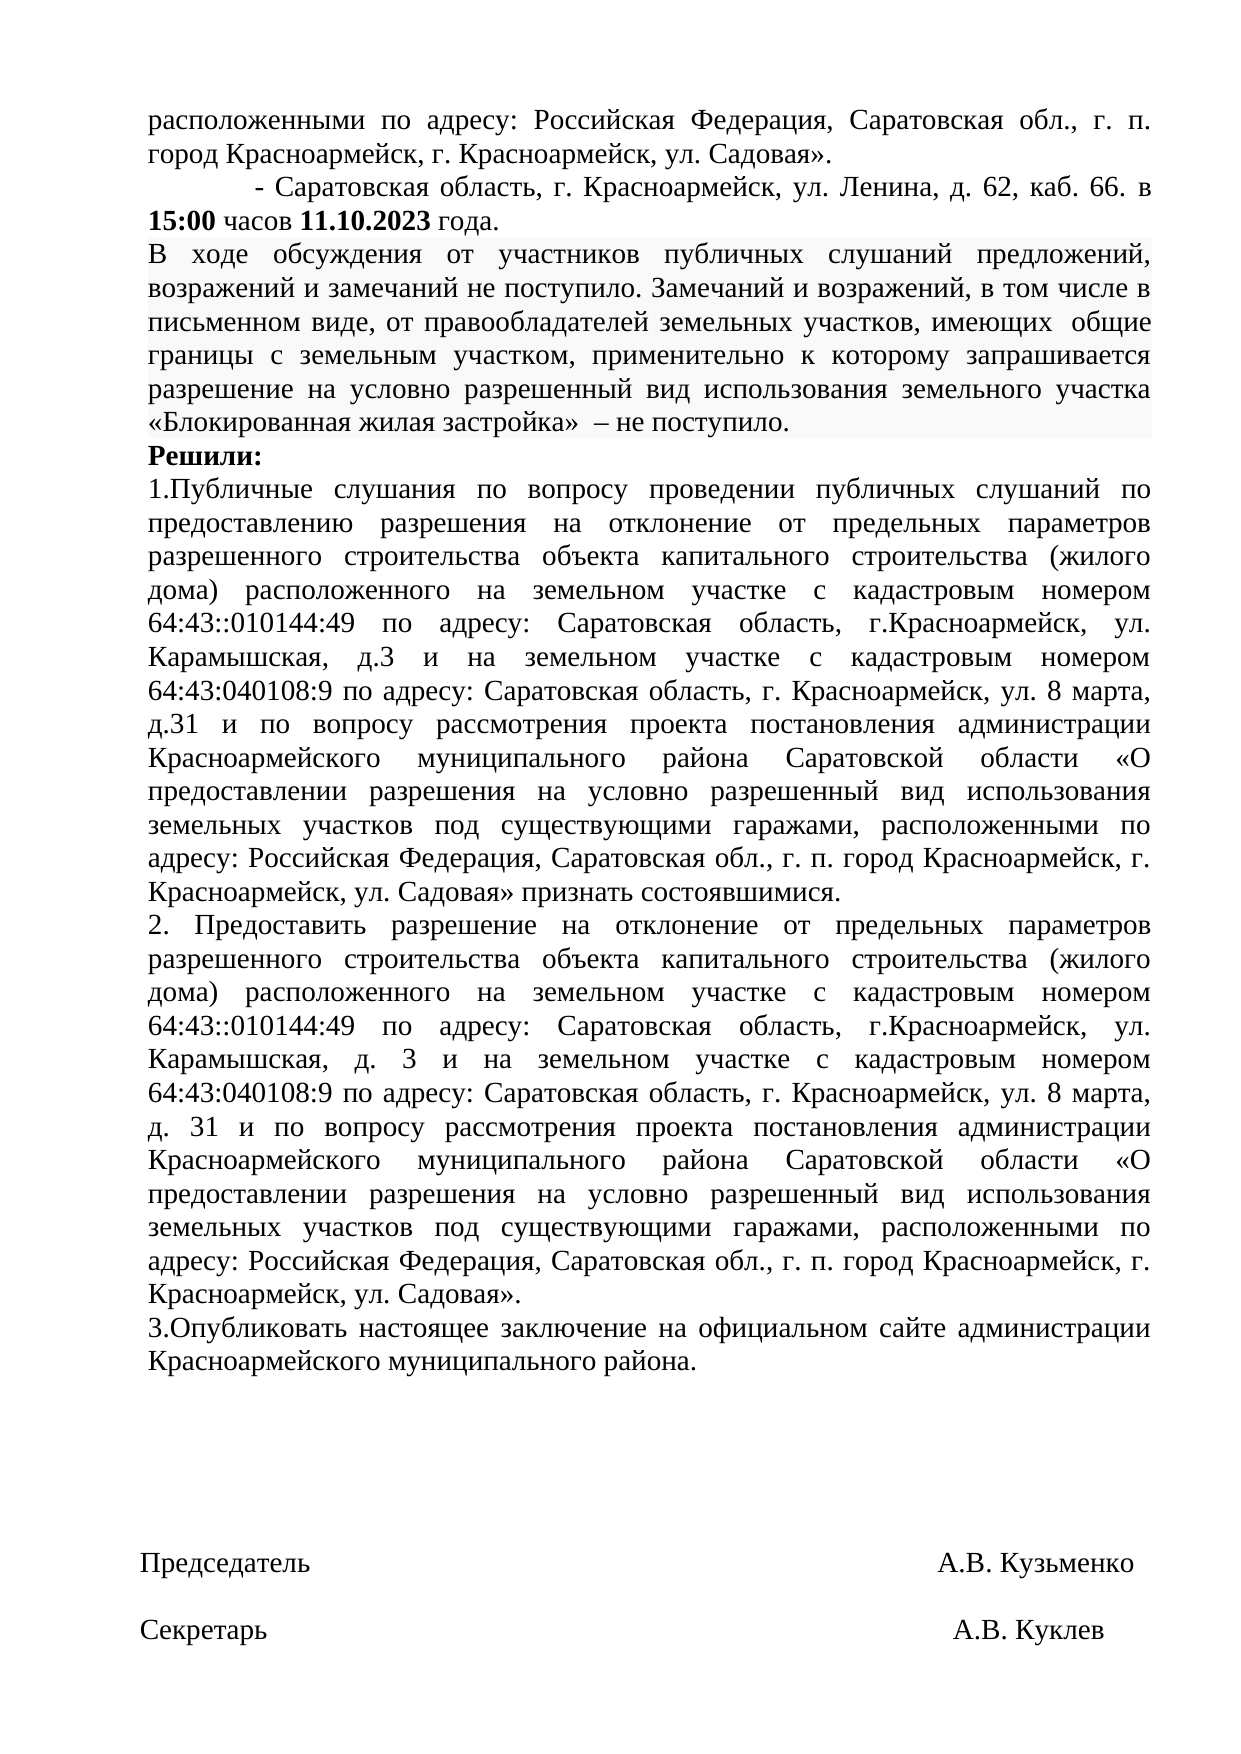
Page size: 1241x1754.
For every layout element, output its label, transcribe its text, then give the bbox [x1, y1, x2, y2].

text В ходе обсуждения от участников публичных слушаний предложений, возражений и замечаний не поступило. Замечаний и возражений, в том числе в письменном виде, от правообладателей земельных участков, имеющих общие границы с земельным участком, применительно к которому запрашивается разрешение на условно разрешенный вид использования земельного участка «Блокированная жилая застройка» – не поступило. [148, 237, 1152, 438]
text Председатель А.В. Кузьменко [74, 1545, 1152, 1578]
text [148, 102, 1152, 169]
text 2. Предоставить разрешение на отклонение от предельных параметров разрешенного строительства объекта капитального строительства (жилого дома) расположенного на земельном участке с кадастровым номером 64:43::010144:49 по адресу: Саратовская область, г.Красноармейск, ул. Карамышская, д. 3 и на земельном участке с кадастровым номером 64:43:040108:9 по адресу: Саратовская область, г. Красноармейск, ул. 8 марта, д. 31 и по вопросу рассмотрения проекта постановления администрации Красноармейского муниципального района Саратовской области «О предоставлении разрешения на условно разрешенный вид использования земельных участков под существующими гаражами, расположенными по адресу: Российская Федерация, Саратовская обл., г. п. город Красноармейск, г. Красноармейск, ул. Садовая». [148, 907, 1152, 1310]
text Решили: [74, 438, 1152, 471]
text - Саратовская область, г. Красноармейск, ул. Ленина, д. 62, каб. 66. в 15:00 часов 11.10.2023 года. [148, 169, 1152, 237]
text Секретарь А.В. Куклев [74, 1612, 1152, 1645]
text 3.Опубликовать настоящее заключение на официальном сайте администрации Красноармейского муниципального района. [148, 1310, 1152, 1377]
text 1.Публичные слушания по вопросу проведении публичных слушаний по предоставлению разрешения на отклонение от предельных параметров разрешенного строительства объекта капитального строительства (жилого дома) расположенного на земельном участке с кадастровым номером 64:43::010144:49 по адресу: Саратовская область, г.Красноармейск, ул. Карамышская, д.3 и на земельном участке с кадастровым номером 64:43:040108:9 по адресу: Саратовская область, г. Красноармейск, ул. 8 марта, д.31 и по вопросу рассмотрения проекта постановления администрации Красноармейского муниципального района Саратовской области «О предоставлении разрешения на условно разрешенный вид использования земельных участков под существующими гаражами, расположенными по адресу: Российская Федерация, Саратовская обл., г. п. город Красноармейск, г. Красноармейск, ул. Садовая» признать состоявшимися. [148, 471, 1152, 907]
